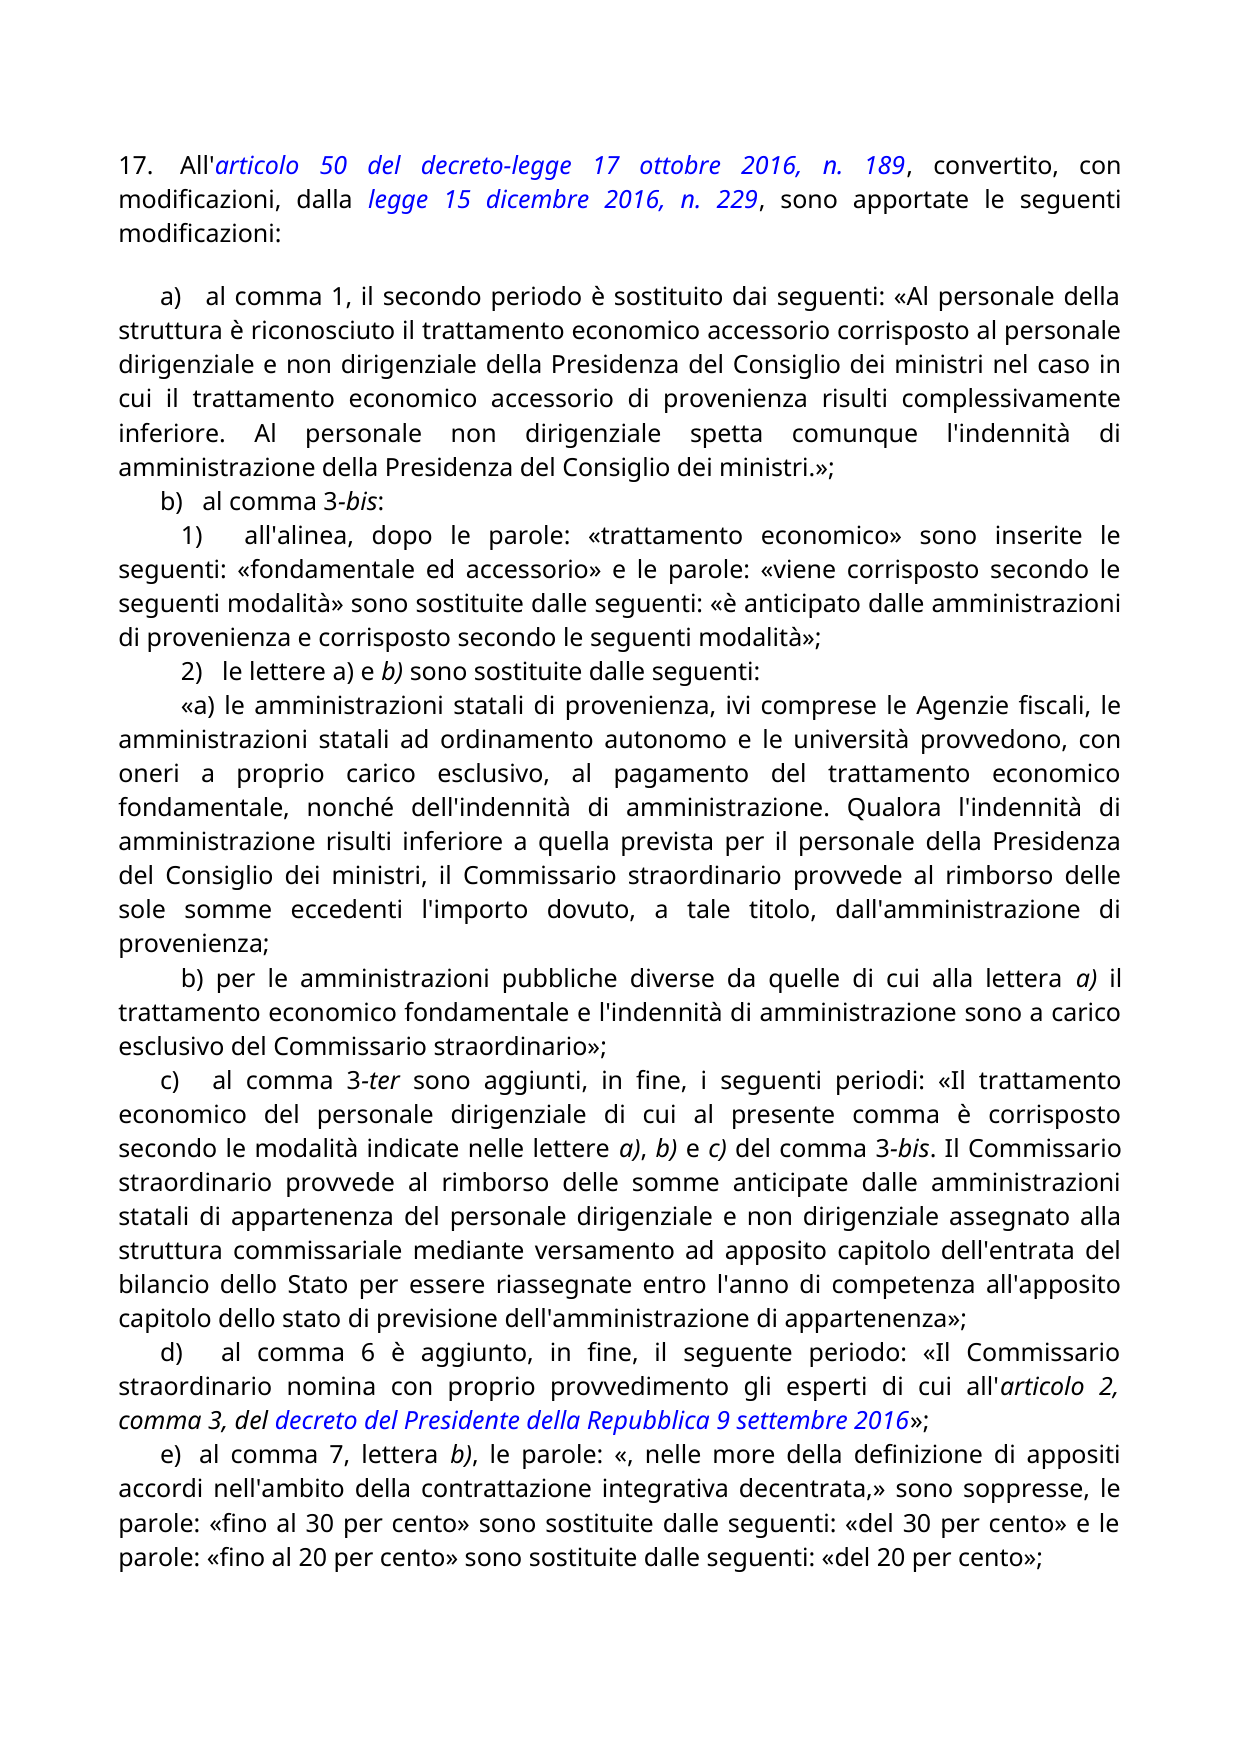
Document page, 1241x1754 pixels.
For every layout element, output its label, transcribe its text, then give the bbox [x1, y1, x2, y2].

text c) al comma 3-ter sono aggiunti, in fine, i seguenti periodi: «Il trattamento economico del personale dirigenziale di cui al presente comma è corrisposto secondo le modalità indicate nelle lettere a), b) e c) del comma 3-bis. Il Commissario straordinario provvede al rimborso delle somme anticipate dalle amministrazioni statali di appartenenza del personale dirigenziale e non dirigenziale assegnato alla struttura commissariale mediante versamento ad apposito capitolo dell'entrata del bilancio dello Stato per essere riassegnate entro l'anno di competenza all'apposito capitolo dello stato di previsione dell'amministrazione di appartenenza»; [118, 1062, 1122, 1335]
text e) al comma 7, lettera b), le parole: «, nelle more della definizione di appositi accordi nell'ambito della contrattazione integrativa decentrata,» sono soppresse, le parole: «fino al 30 per cento» sono sostituite dalle seguenti: «del 30 per cento» e le parole: «fino al 20 per cento» sono sostituite dalle seguenti: «del 20 per cento»; [118, 1437, 1122, 1573]
text 2) le lettere a) e b) sono sostituite dalle seguenti: [118, 654, 1122, 688]
text b) per le amministrazioni pubbliche diverse da quelle di cui alla lettera a) il trattamento economico fondamentale e l'indennità di amministrazione sono a carico esclusivo del Commissario straordinario»; [118, 960, 1122, 1062]
text 17. All'articolo 50 del decreto-legge 17 ottobre 2016, n. 189, convertito, con modificazioni, dalla legge 15 dicembre 2016, n. 229, sono apportate le seguenti modificazioni: [118, 148, 1122, 250]
text 1) all'alinea, dopo le parole: «trattamento economico» sono inserite le seguenti: «fondamentale ed accessorio» e le parole: «viene corrisposto secondo le seguenti modalità» sono sostituite dalle seguenti: «è anticipato dalle amministrazioni di provenienza e corrisposto secondo le seguenti modalità»; [118, 517, 1122, 654]
text a) al comma 1, il secondo periodo è sostituito dai seguenti: «Al personale della struttura è riconosciuto il trattamento economico accessorio corrisposto al personale dirigenziale e non dirigenziale della Presidenza del Consiglio dei ministri nel caso in cui il trattamento economico accessorio di provenienza risulti complessivamente inferiore. Al personale non dirigenziale spetta comunque l'indennità di amministrazione della Presidenza del Consiglio dei ministri.»; [118, 279, 1122, 483]
text d) al comma 6 è aggiunto, in fine, il seguente periodo: «Il Commissario straordinario nomina con proprio provvedimento gli esperti di cui all'articolo 2, comma 3, del decreto del Presidente della Repubblica 9 settembre 2016»; [118, 1335, 1122, 1437]
text b) al comma 3-bis: [118, 483, 1122, 517]
text «a) le amministrazioni statali di provenienza, ivi comprese le Agenzie fiscali, le amministrazioni statali ad ordinamento autonomo e le università provvedono, con oneri a proprio carico esclusivo, al pagamento del trattamento economico fondamentale, nonché dell'indennità di amministrazione. Qualora l'indennità di amministrazione risulti inferiore a quella prevista per il personale della Presidenza del Consiglio dei ministri, il Commissario straordinario provvede al rimborso delle sole somme eccedenti l'importo dovuto, a tale titolo, dall'amministrazione di provenienza; [118, 688, 1122, 960]
